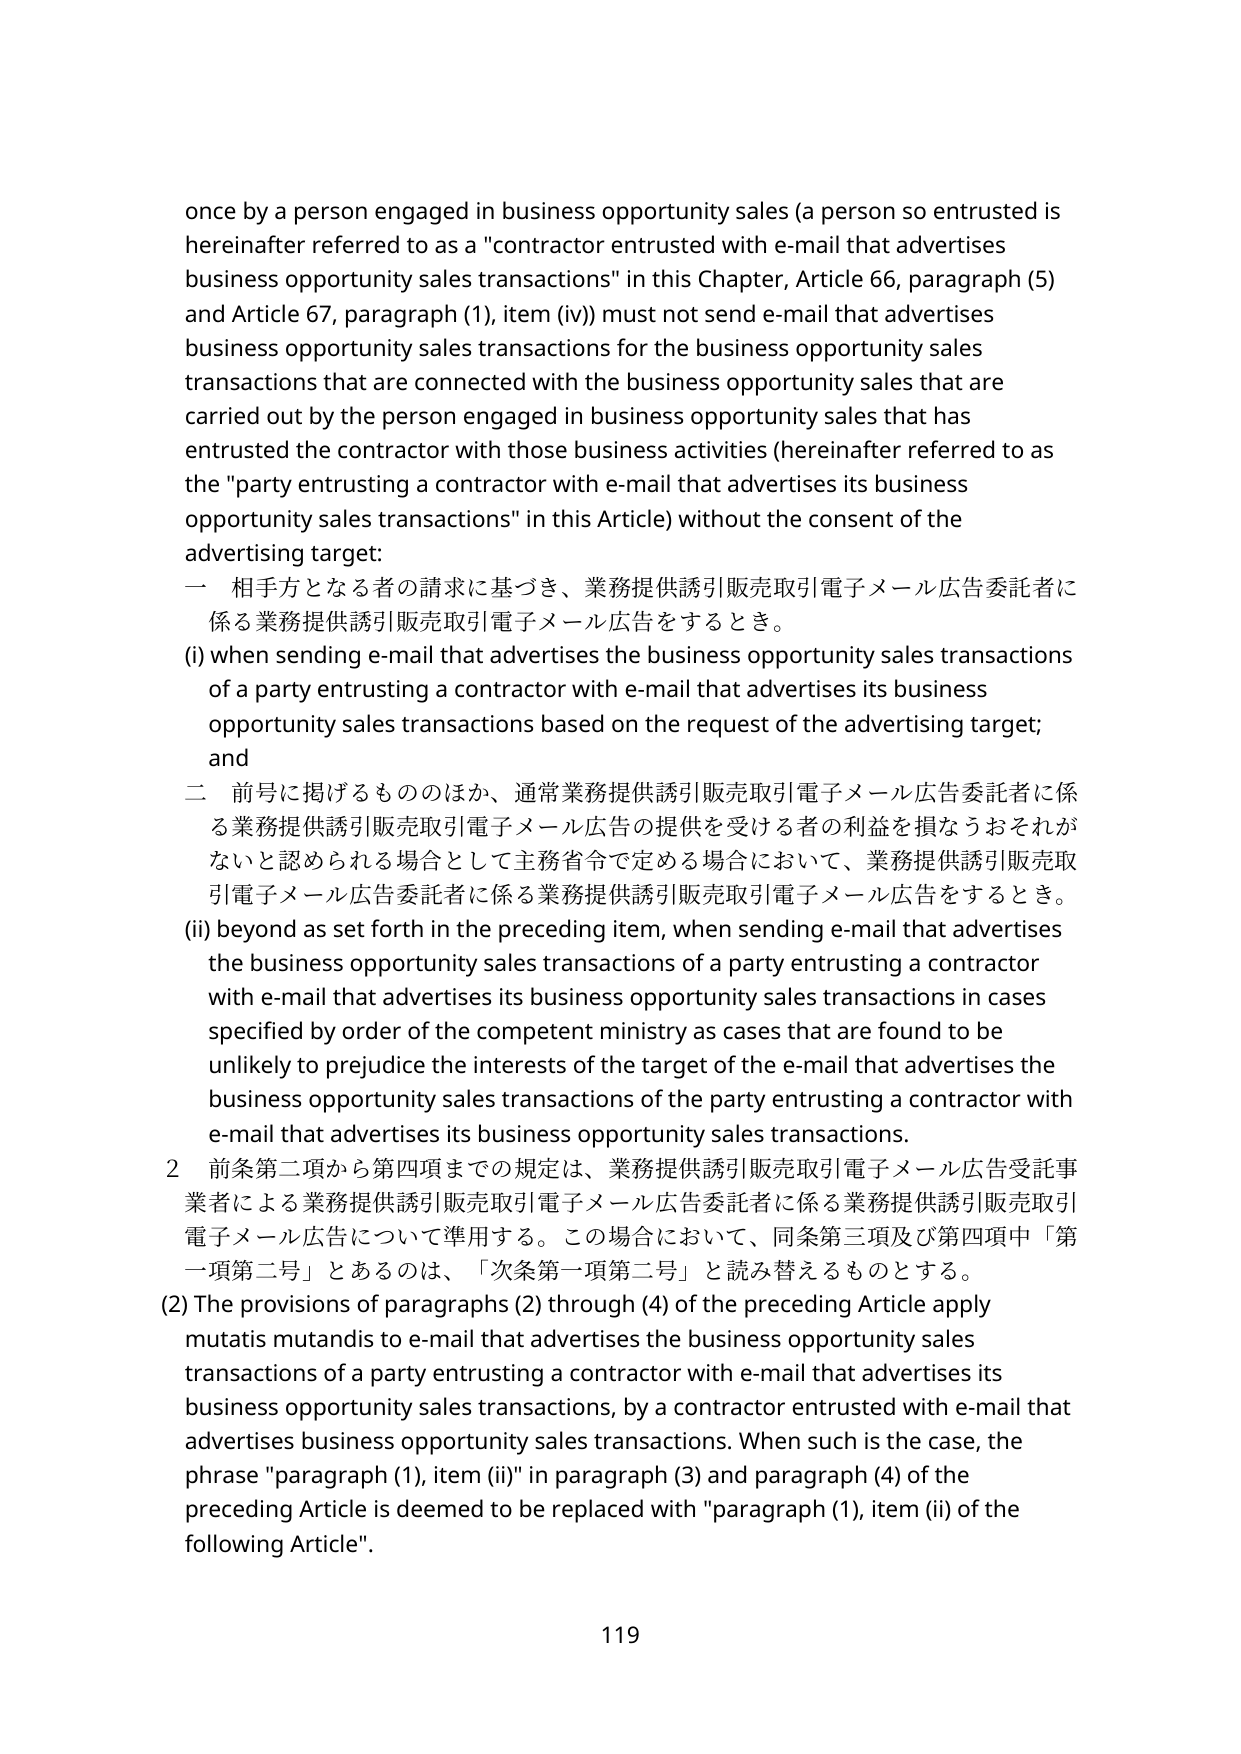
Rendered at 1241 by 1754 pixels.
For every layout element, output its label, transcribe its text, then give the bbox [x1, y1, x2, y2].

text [161, 194, 1079, 569]
text (2) The provisions of paragraphs (2) through (4) of the preceding Article apply mutatis mutandis to e-mail that advertises the business opportunity sales transactions of a party entrusting a contractor with e-mail that advertises its business opportunity sales transactions, by a contractor entrusted with e-mail that advertises business opportunity sales transactions. When such is the case, the phrase "paragraph (1), item (ii)" in paragraph (3) and paragraph (4) of the preceding Article is deemed to be replaced with "paragraph (1), item (ii) of the following Article". [161, 1287, 1079, 1560]
text 一 相手方となる者の請求に基づき、業務提供誘引販売取引電子メール広告委託者に係る業務提供誘引販売取引電子メール広告をするとき。 [184, 569, 1079, 638]
text (ii) beyond as set forth in the preceding item, when sending e-mail that advertises the business opportunity sales transactions of a party entrusting a contractor with e-mail that advertises its business opportunity sales transactions in cases specified by order of the competent ministry as cases that are found to be unlikely to prejudice the interests of the target of the e-mail that advertises the business opportunity sales transactions of the party entrusting a contractor with e-mail that advertises its business opportunity sales transactions. [184, 911, 1079, 1150]
text (i) when sending e-mail that advertises the business opportunity sales transactions of a party entrusting a contractor with e-mail that advertises its business opportunity sales transactions based on the request of the advertising target; and [184, 638, 1079, 774]
text 二 前号に掲げるもののほか、通常業務提供誘引販売取引電子メール広告委託者に係る業務提供誘引販売取引電子メール広告の提供を受ける者の利益を損なうおそれがないと認められる場合として主務省令で定める場合において、業務提供誘引販売取引電子メール広告委託者に係る業務提供誘引販売取引電子メール広告をするとき。 [184, 774, 1079, 911]
text ２ 前条第二項から第四項までの規定は、業務提供誘引販売取引電子メール広告受託事業者による業務提供誘引販売取引電子メール広告委託者に係る業務提供誘引販売取引電子メール広告について準用する。この場合において、同条第三項及び第四項中「第一項第二号」とあるのは、「次条第一項第二号」と読み替えるものとする。 [161, 1150, 1079, 1287]
